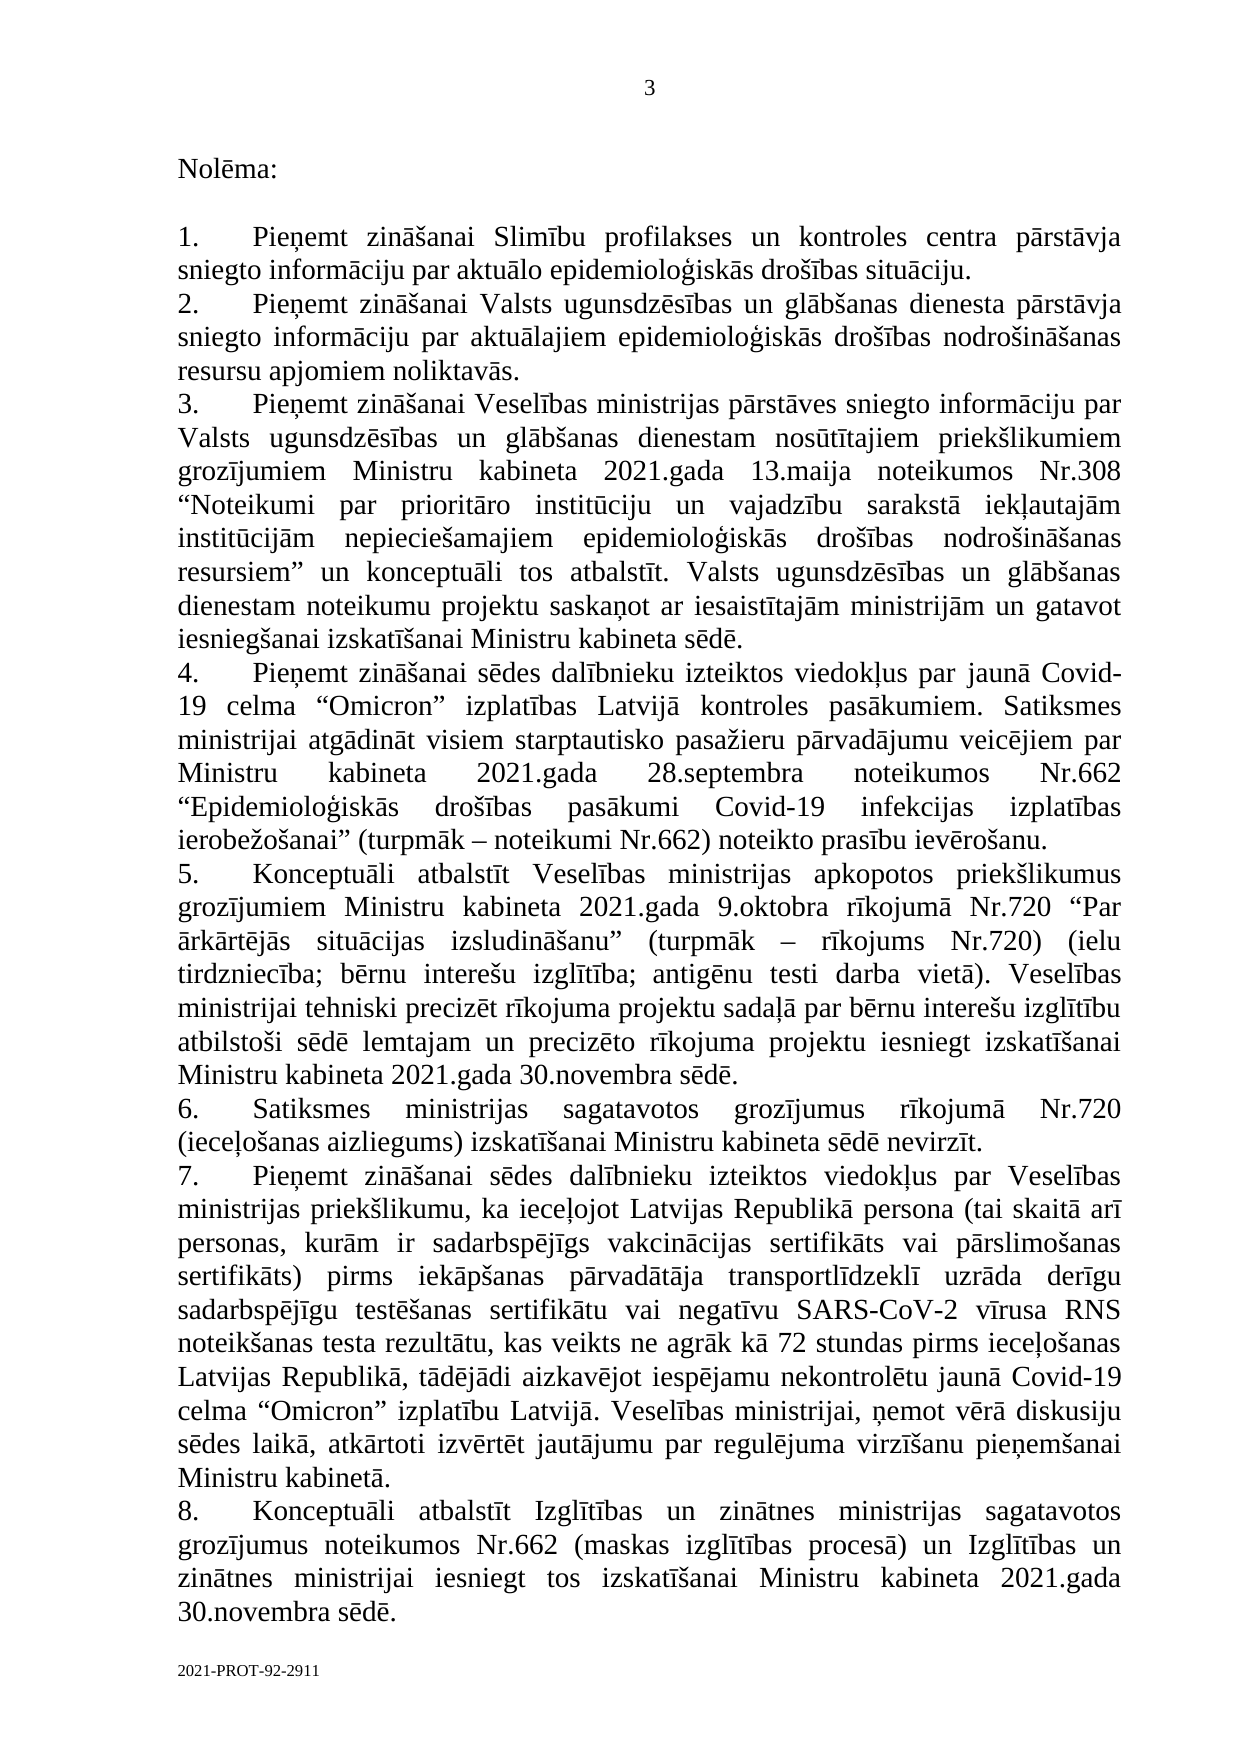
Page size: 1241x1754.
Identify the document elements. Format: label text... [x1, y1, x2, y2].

list Konceptuāli atbalstīt Izglītības un zinātnes ministrijas sagatavotos grozījumus noteikumos Nr.662 (maskas izglītības procesā) un Izglītības un zinātnes ministrijai iesniegt tos izskatīšanai Ministru kabineta 2021.gada 30.novembra sēdē. [177, 1493, 1122, 1627]
list Pieņemt zināšanai sēdes dalībnieku izteiktos viedokļus par Veselības ministrijas priekšlikumu, ka ieceļojot Latvijas Republikā persona (tai skaitā arī personas, kurām ir sadarbspējīgs vakcinācijas sertifikāts vai pārslimošanas sertifikāts) pirms iekāpšanas pārvadātāja transportlīdzeklī uzrāda derīgu sadarbspējīgu testēšanas sertifikātu vai negatīvu SARS-CoV-2 vīrusa RNS noteikšanas testa rezultātu, kas veikts ne agrāk kā 72 stundas pirms ieceļošanas Latvijas Republikā, tādējādi aizkavējot iespējamu nekontrolētu jaunā Covid-19 celma “Omicron” izplatību Latvijā. Veselības ministrijai, ņemot vērā diskusiju sēdes laikā, atkārtoti izvērtēt jautājumu par regulējuma virzīšanu pieņemšanai Ministru kabinetā. [177, 1158, 1122, 1493]
text Nolēma: [177, 152, 1122, 185]
list Satiksmes ministrijas sagatavotos grozījumus rīkojumā Nr.720 (ieceļošanas aizliegums) izskatīšanai Ministru kabineta sēdē nevirzīt. [177, 1091, 1122, 1158]
list Pieņemt zināšanai Slimību profilakses un kontroles centra pārstāvja sniegto informāciju par aktuālo epidemioloģiskās drošības situāciju. [177, 219, 1122, 286]
list Pieņemt zināšanai Veselības ministrijas pārstāves sniegto informāciju par Valsts ugunsdzēsības un glābšanas dienestam nosūtītajiem priekšlikumiem grozījumiem Ministru kabineta 2021.gada 13.maija noteikumos Nr.308 “Noteikumi par prioritāro institūciju un vajadzību sarakstā iekļautajām institūcijām nepieciešamajiem epidemioloģiskās drošības nodrošināšanas resursiem” un konceptuāli tos atbalstīt. Valsts ugunsdzēsības un glābšanas dienestam noteikumu projektu saskaņot ar iesaistītajām ministrijām un gatavot iesniegšanai izskatīšanai Ministru kabineta sēdē. [177, 386, 1122, 655]
list Konceptuāli atbalstīt Veselības ministrijas apkopotos priekšlikumus grozījumiem Ministru kabineta 2021.gada 9.oktobra rīkojumā Nr.720 “Par ārkārtējās situācijas izsludināšanu” (turpmāk – rīkojums Nr.720) (ielu tirdzniecība; bērnu interešu izglītība; antigēnu testi darba vietā). Veselības ministrijai tehniski precizēt rīkojuma projektu sadaļā par bērnu interešu izglītību atbilstoši sēdē lemtajam un precizēto rīkojuma projektu iesniegt izskatīšanai Ministru kabineta 2021.gada 30.novembra sēdē. [177, 856, 1122, 1091]
list Pieņemt zināšanai sēdes dalībnieku izteiktos viedokļus par jaunā Covid-19 celma “Omicron” izplatības Latvijā kontroles pasākumiem. Satiksmes ministrijai atgādināt visiem starptautisko pasažieru pārvadājumu veicējiem par Ministru kabineta 2021.gada 28.septembra noteikumos Nr.662 “Epidemioloģiskās drošības pasākumi Covid-19 infekcijas izplatības ierobežošanai” (turpmāk – noteikumi Nr.662) noteikto prasību ievērošanu. [177, 655, 1122, 856]
list Pieņemt zināšanai Valsts ugunsdzēsības un glābšanas dienesta pārstāvja sniegto informāciju par aktuālajiem epidemioloģiskās drošības nodrošināšanas resursu apjomiem noliktavās. [177, 286, 1122, 386]
